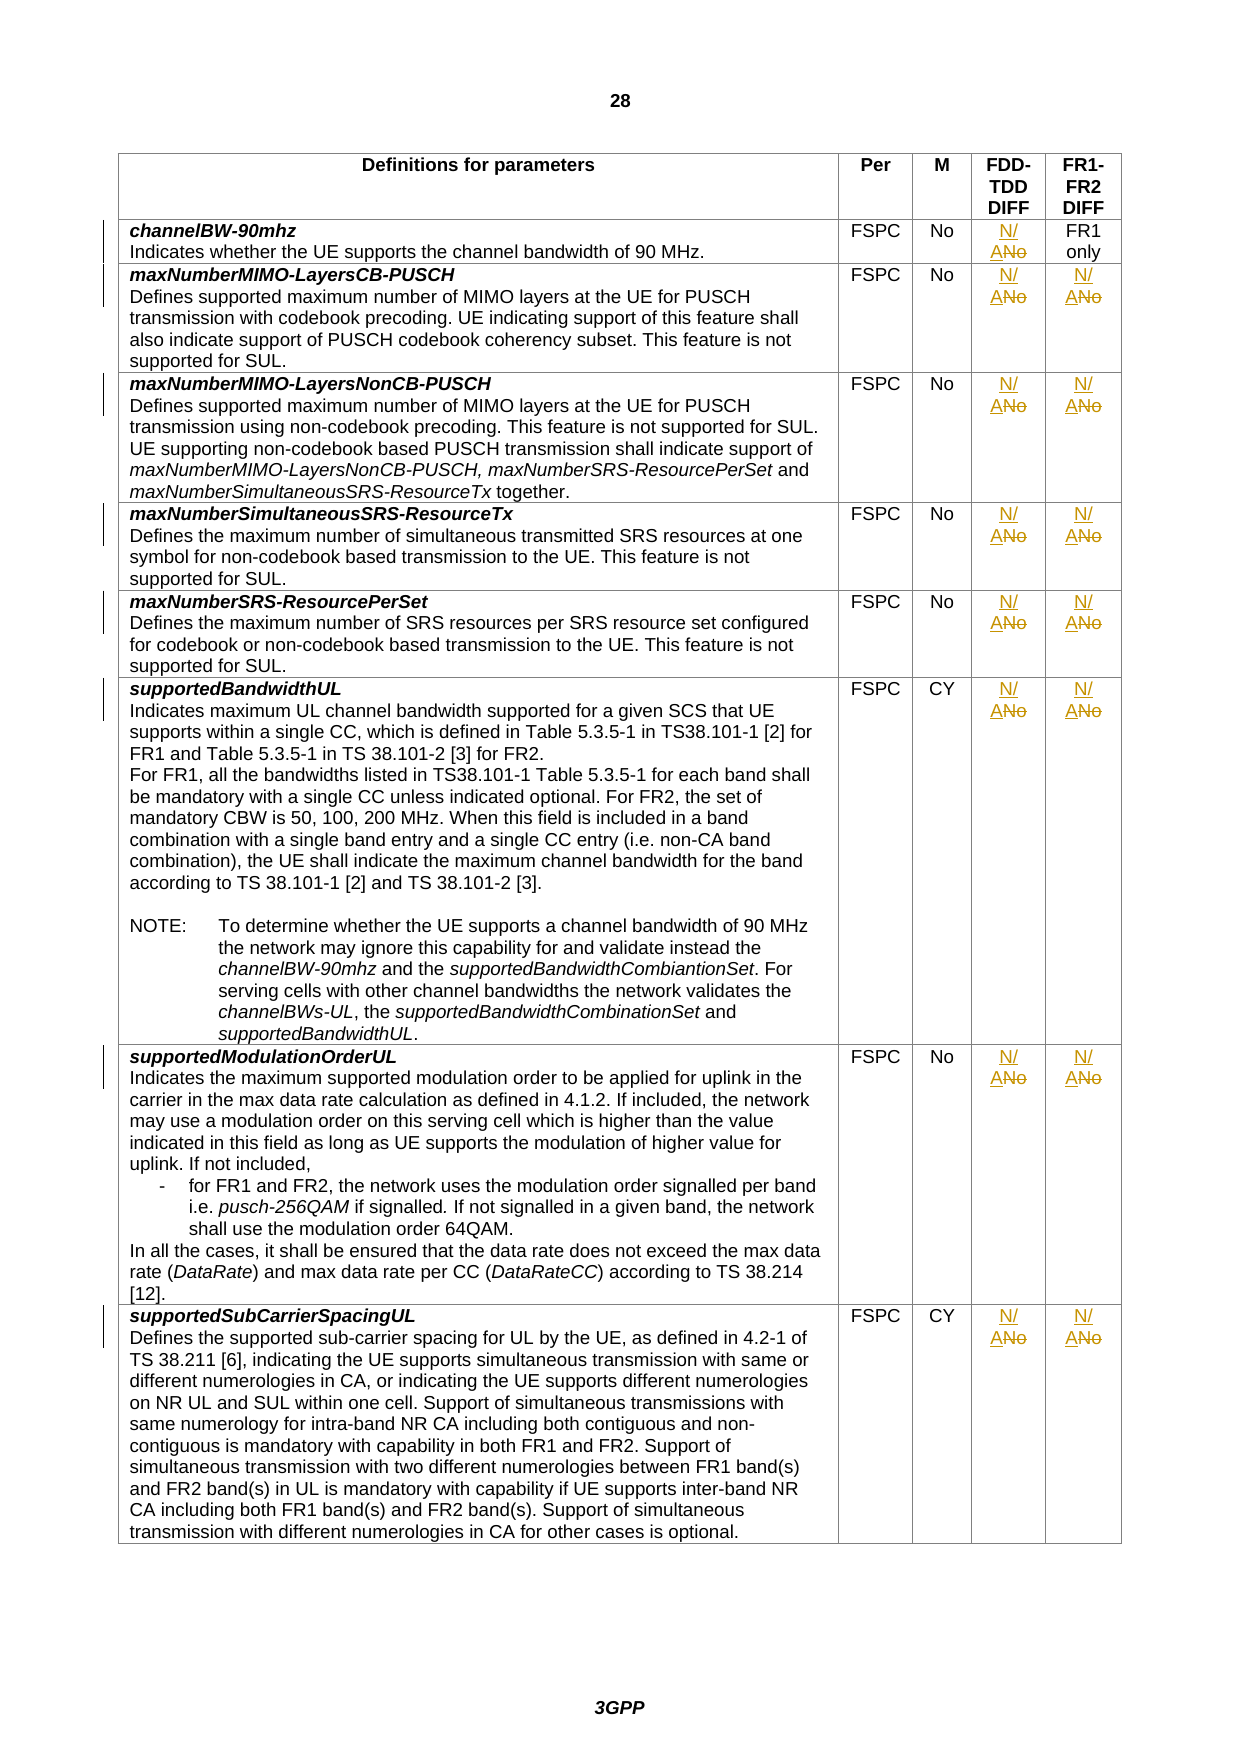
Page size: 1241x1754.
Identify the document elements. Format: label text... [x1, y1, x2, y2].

table_cell [972, 591, 1045, 677]
table_cell supportedModulationOrderUL Indicates the maximum supported modulation order to be applied for uplink in the carrier in the max data rate calculation as defined in 4.1.2. If included, the network may use a modulation order on this serving cell which is higher than the value indicated in this field as long as UE supports the modulation of higher value for uplink. If not included, - for FR1 and FR2, the network uses the modulation order signalled per band i.e. pusch-256QAM if signalled. If not signalled in a given band, the network shall use the modulation order 64QAM. In all the cases, it shall be ensured that the data rate does not exceed the max data rate (DataRate) and max data rate per CC (DataRateCC) according to TS 38.214 [12]. [119, 1045, 838, 1304]
table_cell supportedBandwidthUL Indicates maximum UL channel bandwidth supported for a given SCS that UE supports within a single CC, which is defined in Table 5.3.5-1 in TS38.101-1 [2] for FR1 and Table 5.3.5-1 in TS 38.101-2 [3] for FR2. For FR1, all the bandwidths listed in TS38.101-1 Table 5.3.5-1 for each band shall be mandatory with a single CC unless indicated optional. For FR2, the set of mandatory CBW is 50, 100, 200 MHz. When this field is included in a band combination with a single band entry and a single CC entry (i.e. non-CA band combination), the UE shall indicate the maximum channel bandwidth for the band according to TS 38.101-1 [2] and TS 38.101-2 [3]. NOTE: To determine whether the UE supports a channel bandwidth of 90 MHz the network may ignore this capability for and validate instead the channelBW-90mhz and the supportedBandwidthCombiantionSet. For serving cells with other channel bandwidths the network validates the channelBWs-UL, the supportedBandwidthCombinationSet and supportedBandwidthUL. [119, 678, 838, 1044]
table_cell [1046, 678, 1121, 1044]
table_cell FSPC [839, 264, 912, 372]
table_cell [972, 1305, 1045, 1542]
table_cell FSPC [839, 678, 912, 1044]
table_cell FSPC [839, 1045, 912, 1304]
table_cell maxNumberMIMO-LayersNonCB-PUSCH Defines supported maximum number of MIMO layers at the UE for PUSCH transmission using non-codebook precoding. This feature is not supported for SUL. UE supporting non-codebook based PUSCH transmission shall indicate support of maxNumberMIMO-LayersNonCB-PUSCH, maxNumberSRS-ResourcePerSet and maxNumberSimultaneousSRS-ResourceTx together. [119, 373, 838, 502]
table_cell FSPC [839, 373, 912, 502]
table_cell [1046, 503, 1121, 589]
table_cell No [913, 1045, 971, 1304]
table_cell No [913, 503, 971, 589]
table_cell [972, 373, 1045, 502]
table_cell [972, 503, 1045, 589]
table_cell No [913, 373, 971, 502]
table_cell supportedSubCarrierSpacingUL Defines the supported sub-carrier spacing for UL by the UE, as defined in 4.2-1 of TS 38.211 [6], indicating the UE supports simultaneous transmission with same or different numerologies in CA, or indicating the UE supports different numerologies on NR UL and SUL within one cell. Support of simultaneous transmissions with same numerology for intra-band NR CA including both contiguous and non-contiguous is mandatory with capability in both FR1 and FR2. Support of simultaneous transmission with two different numerologies between FR1 band(s) and FR2 band(s) in UL is mandatory with capability if UE supports inter-band NR CA including both FR1 band(s) and FR2 band(s). Support of simultaneous transmission with different numerologies in CA for other cases is optional. [119, 1305, 838, 1542]
table_header FDD-TDD DIFF [972, 154, 1045, 219]
table_cell [972, 264, 1045, 372]
table_cell maxNumberSRS-ResourcePerSet Defines the maximum number of SRS resources per SRS resource set configured for codebook or non-codebook based transmission to the UE. This feature is not supported for SUL. [119, 591, 838, 677]
table_cell CY [913, 678, 971, 1044]
table_cell [972, 220, 1045, 263]
table_cell [1046, 1045, 1121, 1304]
table_cell channelBW-90mhz Indicates whether the UE supports the channel bandwidth of 90 MHz. [119, 220, 838, 263]
table_cell maxNumberSimultaneousSRS-ResourceTx Defines the maximum number of simultaneous transmitted SRS resources at one symbol for non-codebook based transmission to the UE. This feature is not supported for SUL. [119, 503, 838, 589]
table_cell [1046, 264, 1121, 372]
table_cell [972, 678, 1045, 1044]
table_cell maxNumberMIMO-LayersCB-PUSCH Defines supported maximum number of MIMO layers at the UE for PUSCH transmission with codebook precoding. UE indicating support of this feature shall also indicate support of PUSCH codebook coherency subset. This feature is not supported for SUL. [119, 264, 838, 372]
table_cell [972, 1045, 1045, 1304]
table_cell FSPC [839, 1305, 912, 1542]
table_cell FSPC [839, 503, 912, 589]
table_cell [1046, 1305, 1121, 1542]
table_cell No [913, 264, 971, 372]
table_header FR1-FR2 DIFF [1046, 154, 1121, 219]
table_cell [1046, 591, 1121, 677]
table_header M [913, 154, 971, 219]
table_header Per [839, 154, 912, 219]
table_cell CY [913, 1305, 971, 1542]
table_cell FSPC [839, 591, 912, 677]
table_cell FSPC [839, 220, 912, 263]
table_cell No [913, 591, 971, 677]
table_cell [1046, 373, 1121, 502]
table_header Definitions for parameters [119, 154, 838, 219]
table_cell No [913, 220, 971, 263]
table_cell FR1 only [1046, 220, 1121, 263]
